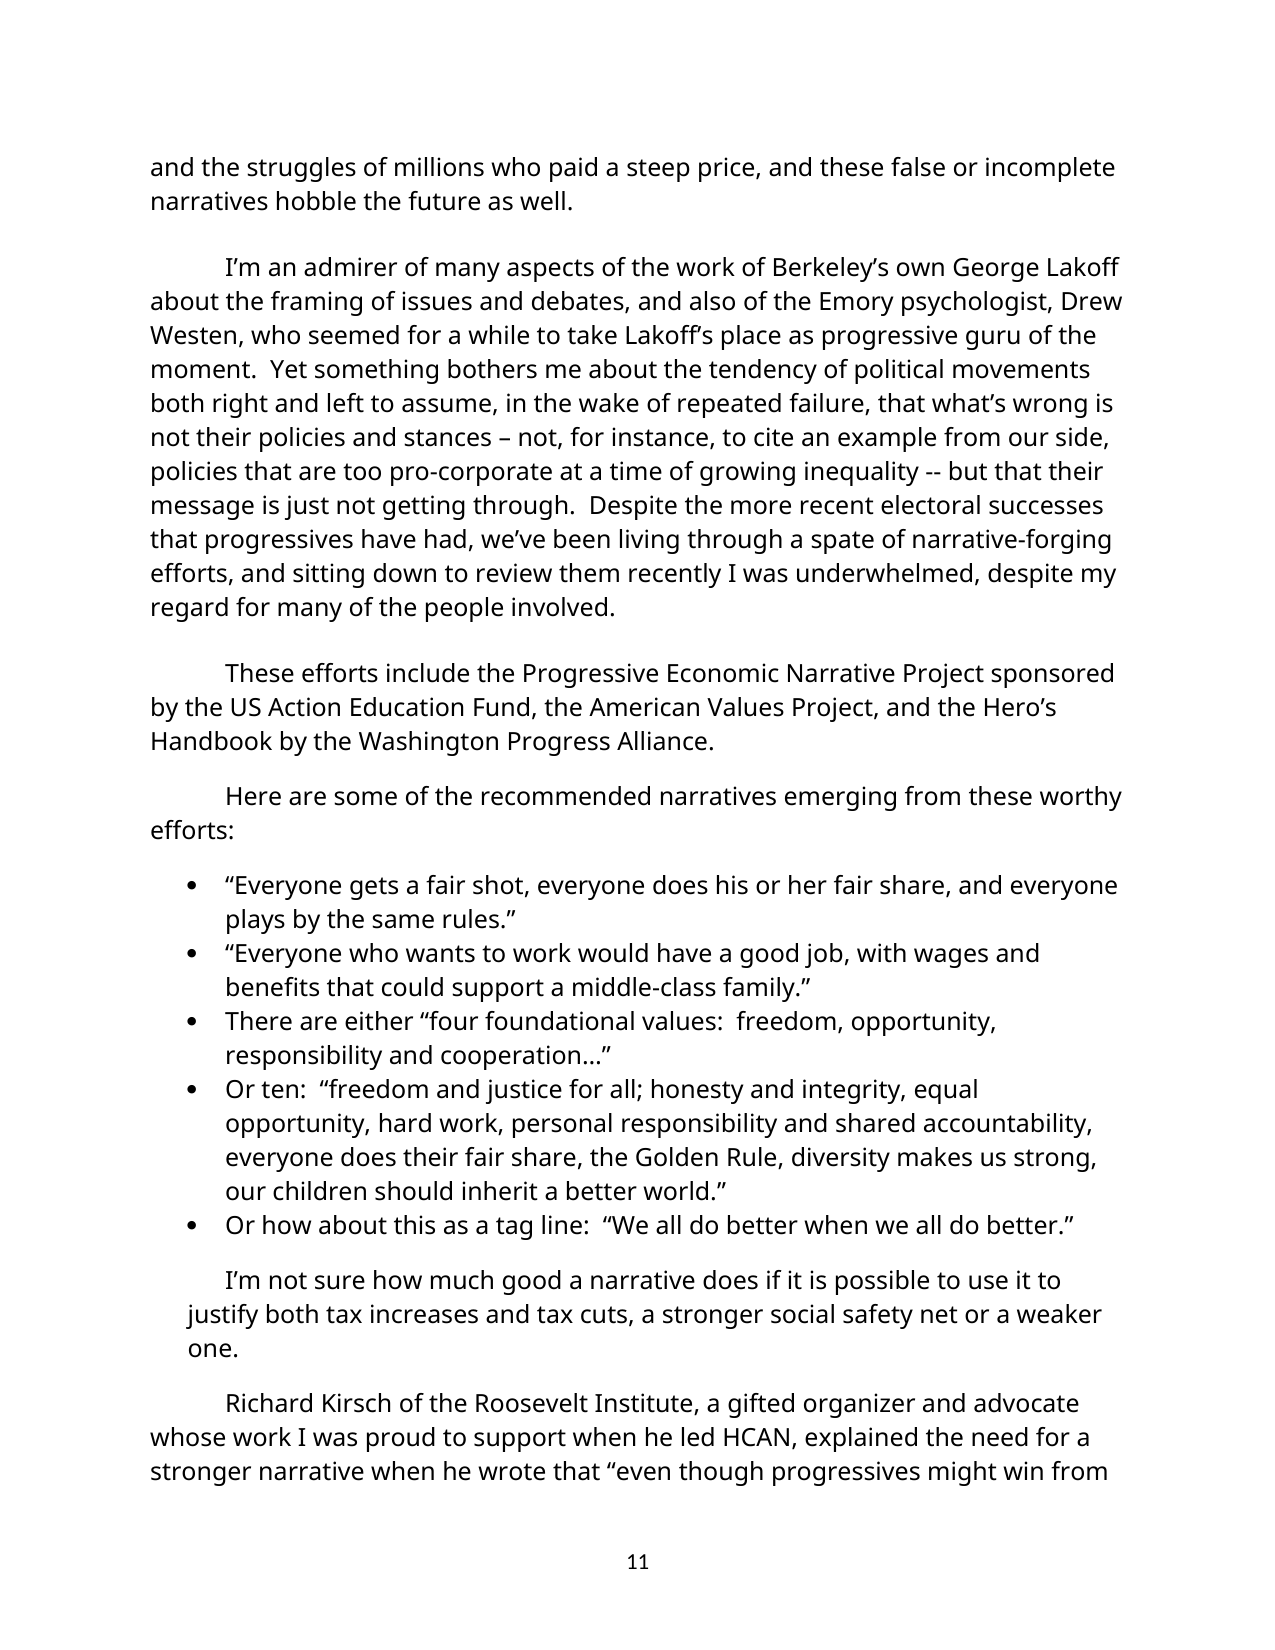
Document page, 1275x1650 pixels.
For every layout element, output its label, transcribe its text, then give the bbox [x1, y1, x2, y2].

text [150, 1386, 1125, 1488]
list “Everyone who wants to work would have a good job, with wages and benefits that could support a middle-class family.” [187, 935, 1125, 1003]
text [150, 150, 1125, 218]
text I’m not sure how much good a narrative does if it is possible to use it to justify both tax increases and tax cuts, a stronger social safety net or a weaker one. [187, 1263, 1125, 1365]
list “Everyone gets a fair shot, everyone does his or her fair share, and everyone plays by the same rules.” [187, 867, 1125, 935]
list There are either “four foundational values: freedom, opportunity, responsibility and cooperation…” [187, 1003, 1125, 1072]
text These efforts include the Progressive Economic Narrative Project sponsored by the US Action Education Fund, the American Values Project, and the Hero’s Handbook by the Washington Progress Alliance. [150, 655, 1125, 757]
list Or how about this as a tag line: “We all do better when we all do better.” [187, 1208, 1125, 1242]
text I’m an admirer of many aspects of the work of Berkeley’s own George Lakoff about the framing of issues and debates, and also of the Emory psychologist, Drew Westen, who seemed for a while to take Lakoff’s place as progressive guru of the moment. Yet something bothers me about the tendency of political movements both right and left to assume, in the wake of repeated failure, that what’s wrong is not their policies and stances – not, for instance, to cite an example from our side, policies that are too pro-corporate at a time of growing inequality -- but that their message is just not getting through. Despite the more recent electoral successes that progressives have had, we’ve been living through a spate of narrative-forging efforts, and sitting down to review them recently I was underwhelmed, despite my regard for many of the people involved. [150, 249, 1125, 624]
list Or ten: “freedom and justice for all; honesty and integrity, equal opportunity, hard work, personal responsibility and shared accountability, everyone does their fair share, the Golden Rule, diversity makes us strong, our children should inherit a better world.” [187, 1072, 1125, 1208]
text Here are some of the recommended narratives emerging from these worthy efforts: [150, 778, 1125, 846]
